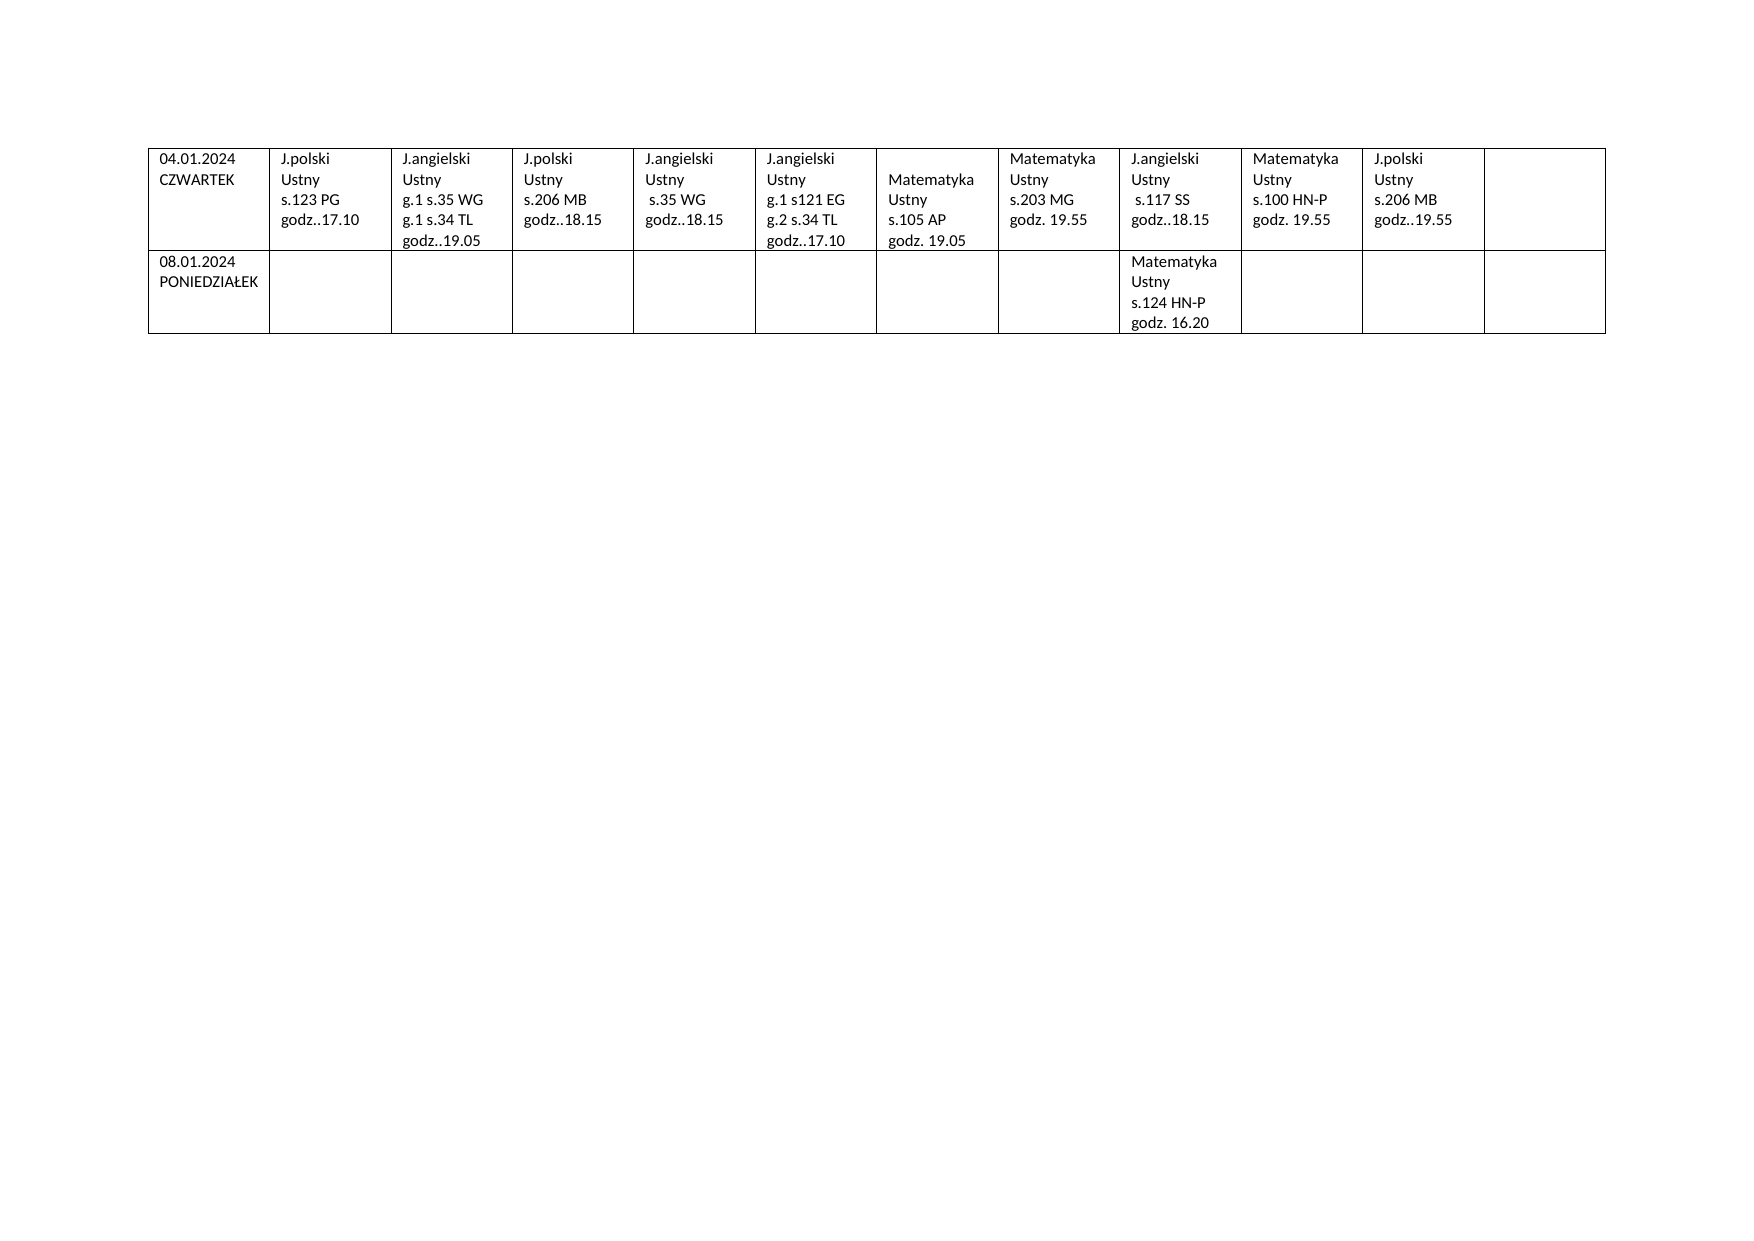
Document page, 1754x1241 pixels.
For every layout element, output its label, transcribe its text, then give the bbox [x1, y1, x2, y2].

table_cell [1485, 149, 1605, 250]
table_cell J.angielski Ustny g.1 s.35 WG g.1 s.34 TL godz..19.05 [392, 149, 512, 250]
table_cell [270, 251, 391, 332]
table_cell Matematyka Ustny s.105 AP godz. 19.05 [877, 149, 998, 250]
table_cell J.polski Ustny s.206 MB godz..19.55 [1363, 149, 1484, 250]
table_cell [999, 251, 1119, 332]
table_cell Matematyka Ustny s.203 MG godz. 19.55 [999, 149, 1119, 250]
table_cell 04.01.2024 CZWARTEK [149, 149, 269, 250]
table_cell J.angielski Ustny g.1 s121 EG g.2 s.34 TL godz..17.10 [756, 149, 876, 250]
table_cell J.angielski Ustny s.117 SS godz..18.15 [1120, 149, 1241, 250]
table_cell [392, 251, 512, 332]
table_cell Matematyka Ustny s.100 HN-P godz. 19.55 [1242, 149, 1362, 250]
table_cell [756, 251, 876, 332]
table_cell [1363, 251, 1484, 332]
table_cell J.polski Ustny s.206 MB godz..18.15 [513, 149, 633, 250]
table_cell 08.01.2024 PONIEDZIAŁEK [149, 251, 269, 332]
table_cell Matematyka Ustny s.124 HN-P godz. 16.20 [1120, 251, 1241, 332]
table_cell [1242, 251, 1362, 332]
table_cell [877, 251, 998, 332]
table_cell [634, 251, 755, 332]
table_cell J.angielski Ustny s.35 WG godz..18.15 [634, 149, 755, 250]
table_cell [1485, 251, 1605, 332]
table_cell J.polski Ustny s.123 PG godz..17.10 [270, 149, 391, 250]
table_cell [513, 251, 633, 332]
